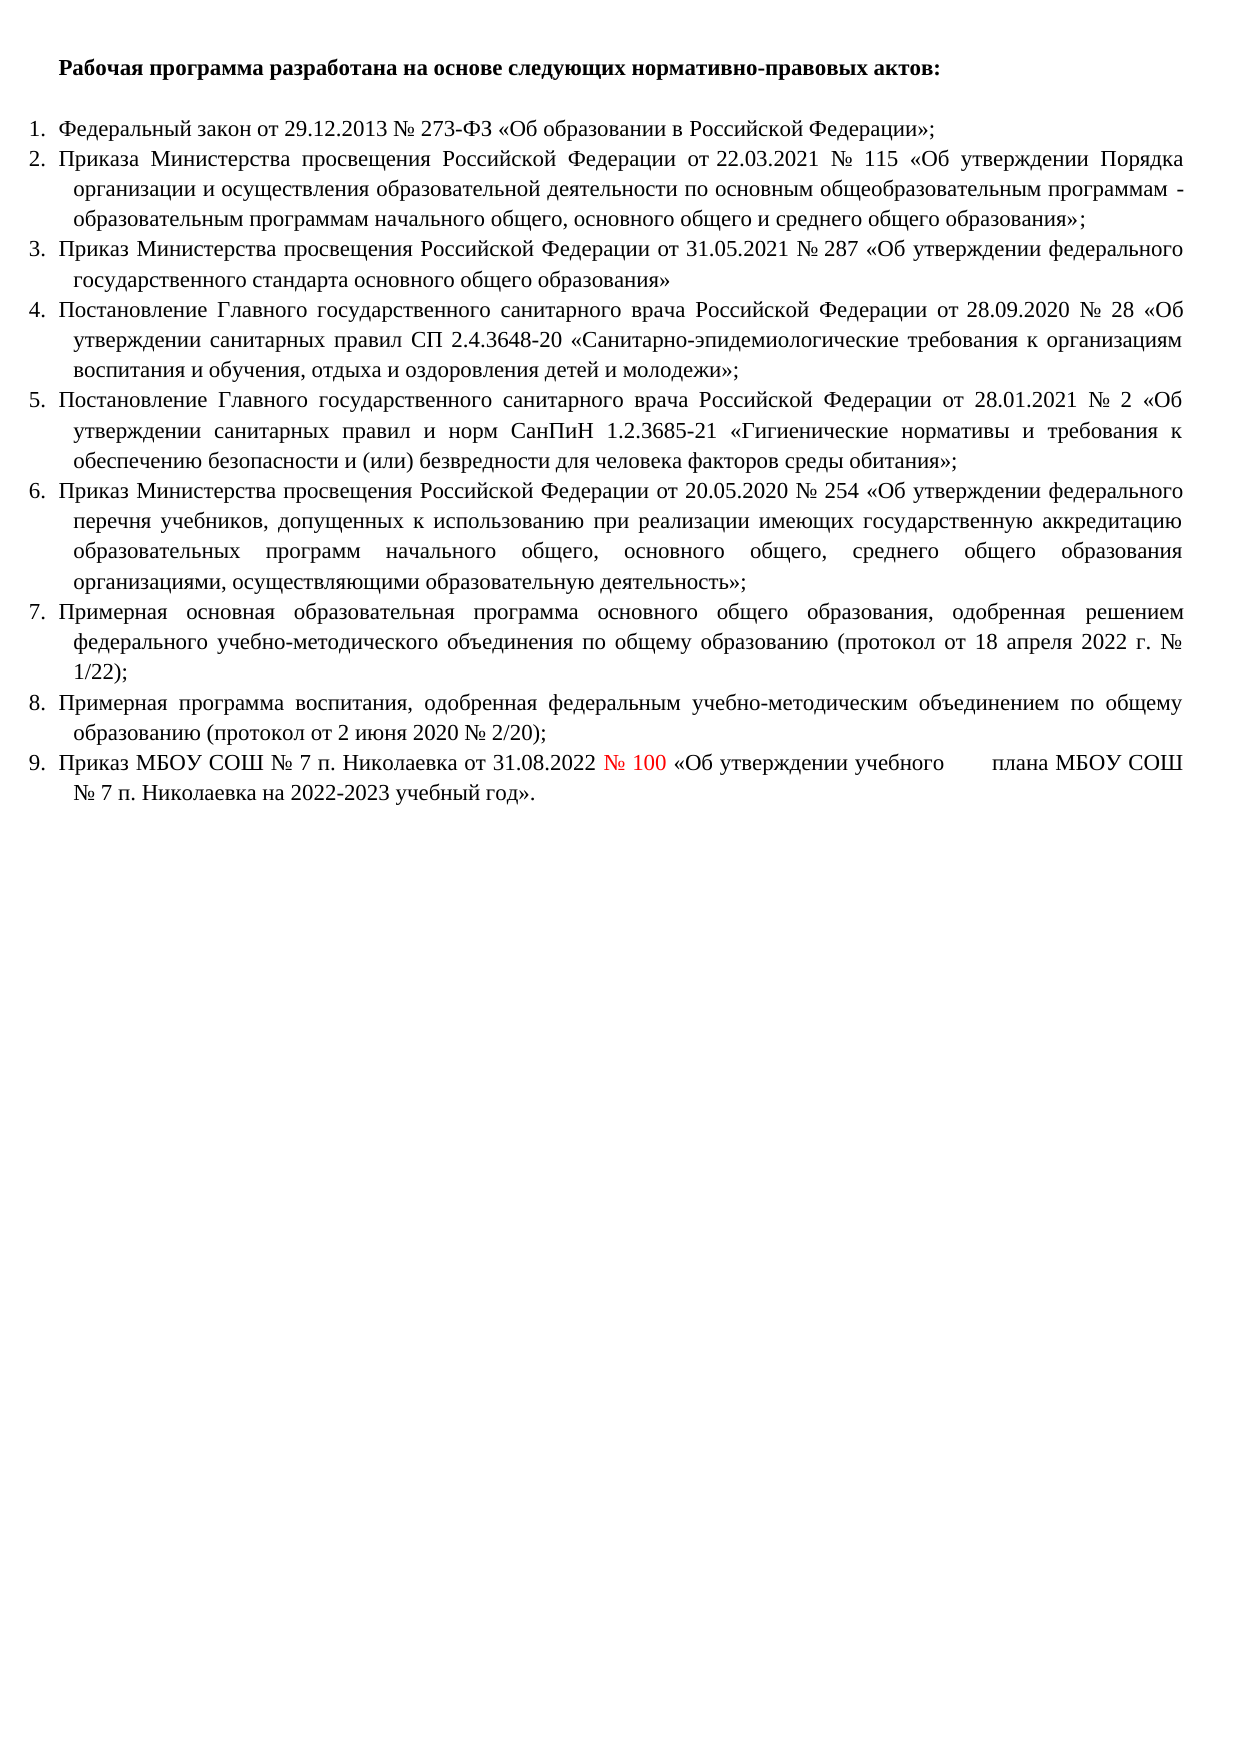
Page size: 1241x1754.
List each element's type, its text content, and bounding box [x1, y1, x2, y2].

list Приказа Министерства просвещения Российской Федерации от 22.03.2021 № 115 «Об утверждении Порядка организации и осуществления образовательной деятельности по основным общеобразовательным программам - образовательным программам начального общего, основного общего и среднего общего образования»; [29, 145, 1184, 232]
list Приказ МБОУ СОШ № 7 п. Николаевка от 31.08.2022 № 100 «Об утверждении учебного плана МБОУ СОШ № 7 п. Николаевка на 2022-2023 учебный год». [29, 749, 1184, 806]
list Примерная основная образовательная программа основного общего образования, одобренная решением федерального учебно-методического объединения по общему образованию (протокол от 18 апреля 2022 г. № 1/22); [29, 598, 1184, 685]
list Приказ Министерства просвещения Российской Федерации от 31.05.2021 № 287 «Об утверждении федерального государственного стандарта основного общего образования» [29, 235, 1184, 292]
list Федеральный закон от 29.12.2013 № 273-ФЗ «Об образовании в Российской Федерации»; [29, 114, 1184, 141]
list Приказ Министерства просвещения Российской Федерации от 20.05.2020 № 254 «Об утверждении федерального перечня учебников, допущенных к использованию при реализации имеющих государственную аккредитацию образовательных программ начального общего, основного общего, среднего общего образования организациями, осуществляющими образовательную деятельность»; [29, 477, 1184, 594]
text Рабочая программа разработана на основе следующих нормативно-правовых актов: [58, 54, 1184, 81]
list Постановление Главного государственного санитарного врача Российской Федерации от 28.09.2020 № 28 «Об утверждении санитарных правил СП 2.4.3648-20 «Санитарно-эпидемиологические требования к организациям воспитания и обучения, отдыха и оздоровления детей и молодежи»; [29, 296, 1184, 383]
list Постановление Главного государственного санитарного врача Российской Федерации от 28.01.2021 № 2 «Об утверждении санитарных правил и норм СанПиН 1.2.3685-21 «Гигиенические нормативы и требования к обеспечению безопасности и (или) безвредности для человека факторов среды обитания»; [29, 386, 1184, 473]
list Примерная программа воспитания, одобренная федеральным учебно-методическим объединением по общему образованию (протокол от 2 июня 2020 № 2/20); [29, 688, 1184, 745]
